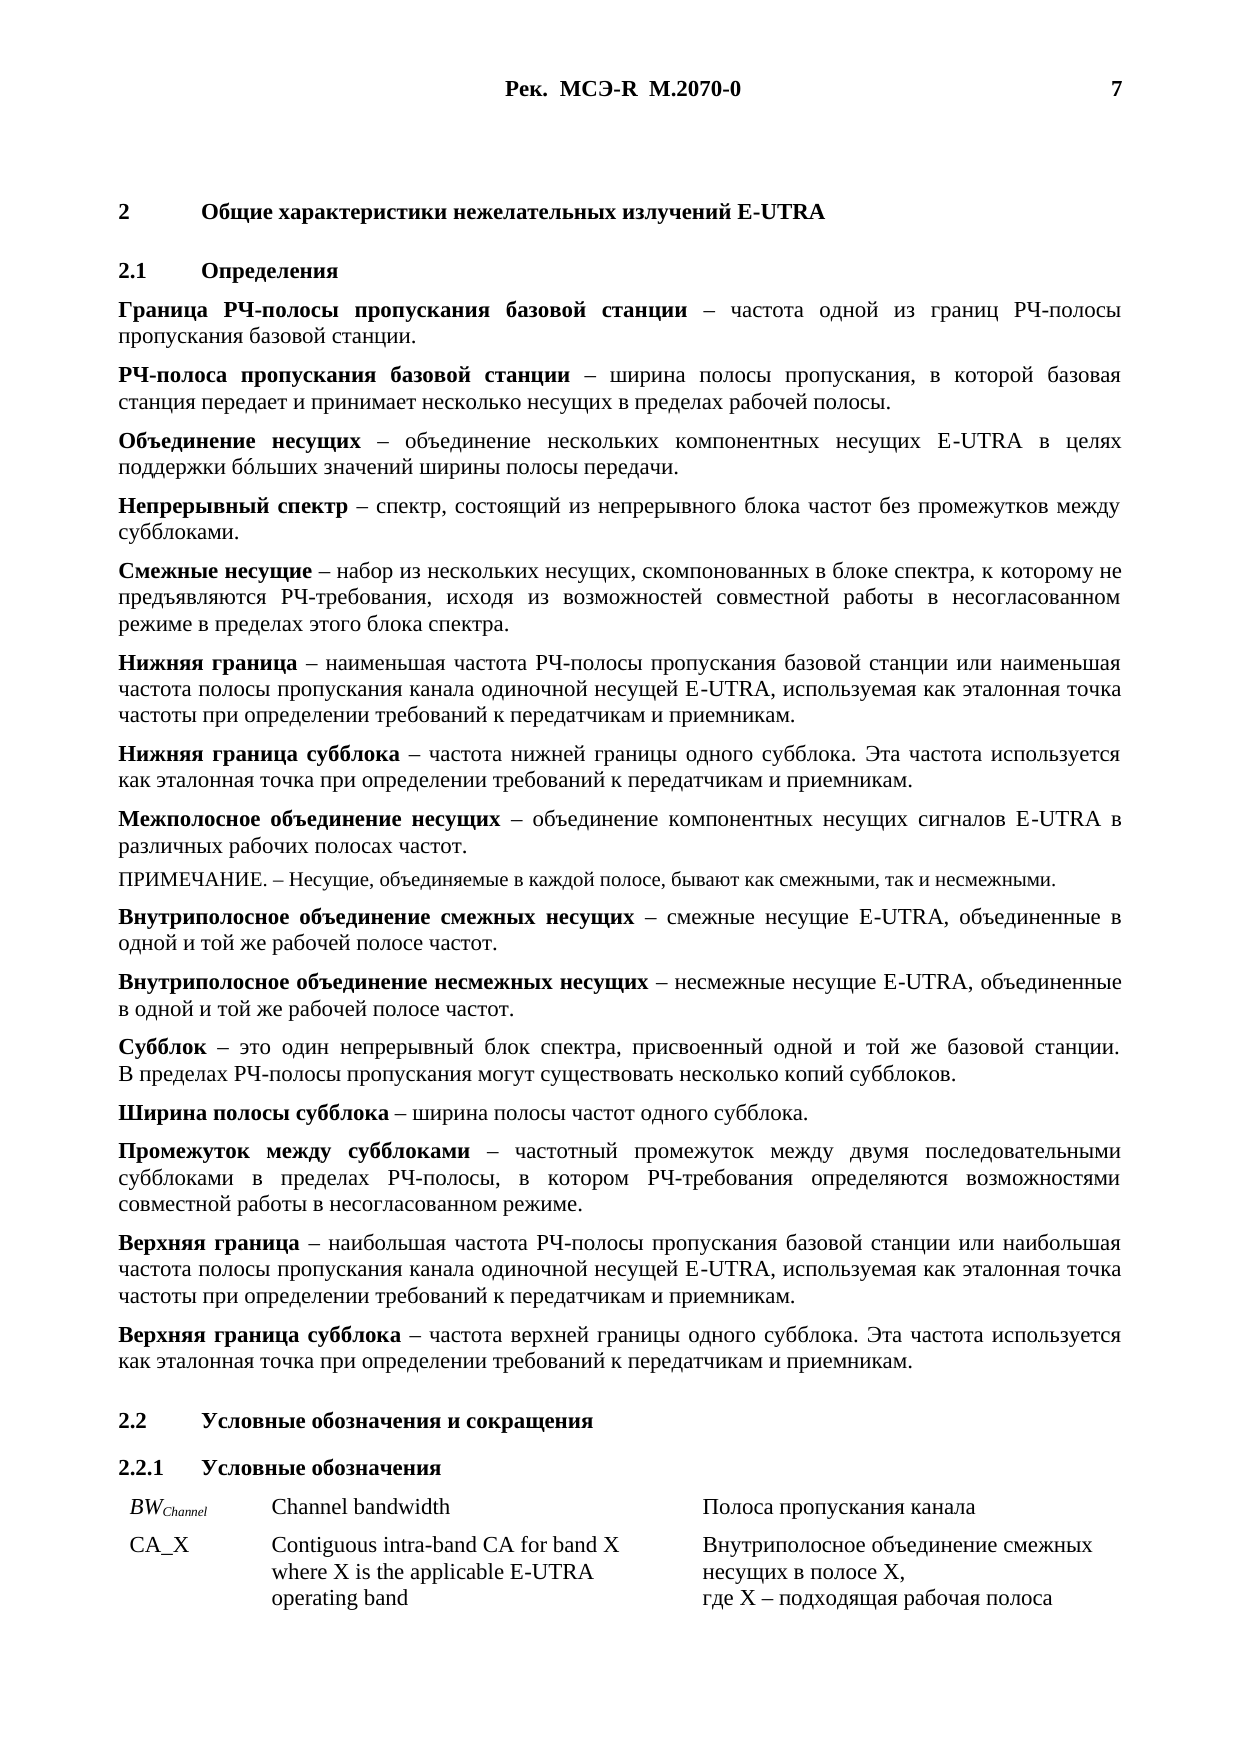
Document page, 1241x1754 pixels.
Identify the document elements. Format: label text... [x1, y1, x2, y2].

text Внутриполосное объединение смежных несущих – смежные несущие E-UTRA, объединенные в одной и той же рабочей полосе частот. [118, 903, 1122, 956]
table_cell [691, 1519, 1122, 1611]
text Нижняя граница – наименьшая частота РЧ-полосы пропускания базовой станции или наименьшая частота полосы пропускания канала одиночной несущей E-UTRA, используемая как эталонная точка частоты при определении требований к передатчикам и приемникам. [118, 649, 1122, 728]
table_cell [260, 1519, 691, 1611]
table_header Полоса пропускания канала [691, 1480, 1122, 1519]
table_header Channel bandwidth [260, 1480, 691, 1519]
text Верхняя граница субблока – частота верхней границы одного субблока. Эта частота используется как эталонная точка при определении требований к передатчикам и приемникам. [118, 1321, 1122, 1373]
table_cell CA_X [118, 1519, 260, 1611]
text ПРИМЕЧАНИЕ. – Несущие, объединяемые в каждой полосе, бывают как смежными, так и несмежными. [118, 866, 1122, 891]
text Ширина полосы субблока – ширина полосы частот одного субблока. [118, 1099, 1122, 1125]
text Межполосное объединение несущих – объединение компонентных несущих сигналов E-UTRA в различных рабочих полосах частот. [118, 805, 1122, 858]
text Верхняя граница – наибольшая частота РЧ-полосы пропускания базовой станции или наибольшая частота полосы пропускания канала одиночной несущей E-UTRA, используемая как эталонная точка частоты при определении требований к передатчикам и приемникам. [118, 1229, 1122, 1308]
text Субблок – это один непрерывный блок спектра, присвоенный одной и той же базовой станции. В пределах РЧ-полосы пропускания могут существовать несколько копий субблоков. [118, 1033, 1122, 1086]
subtitle 2.2.1 Условные обозначения [118, 1454, 1122, 1480]
subtitle 2 Общие характеристики нежелательных излучений E-UTRA [118, 198, 1122, 224]
table_header BWChannel [118, 1480, 260, 1519]
text Внутриполосное объединение несмежных несущих – несмежные несущие E-UTRA, объединенные в одной и той же рабочей полосе частот. [118, 968, 1122, 1021]
text Нижняя граница субблока – частота нижней границы одного субблока. Эта частота используется как эталонная точка при определении требований к передатчикам и приемникам. [118, 740, 1122, 793]
text РЧ-полоса пропускания базовой станции – ширина полосы пропускания, в которой базовая станция передает и принимает несколько несущих в пределах рабочей полосы. [118, 361, 1122, 414]
subtitle 2.1 Определения [118, 257, 1122, 284]
text Непрерывный спектр – спектр, состоящий из непрерывного блока частот без промежутков между субблоками. [118, 492, 1122, 544]
text Промежуток между субблоками – частотный промежуток между двумя последовательными субблоками в пределах РЧ-полосы, в котором РЧ-требования определяются возможностями совместной работы в несогласованном режиме. [118, 1137, 1122, 1217]
text Граница РЧ-полосы пропускания базовой станции – частота одной из границ РЧ-полосы пропускания базовой станции. [118, 296, 1122, 349]
subtitle 2.2 Условные обозначения и сокращения [118, 1407, 1122, 1433]
text Смежные несущие – набор из нескольких несущих, скомпонованных в блоке спектра, к которому не предъявляются РЧ-требования, исходя из возможностей совместной работы в несогласованном режиме в пределах этого блока спектра. [118, 557, 1122, 636]
text Объединение несущих – объединение нескольких компонентных несущих E-UTRA в целях поддержки бóльших значений ширины полосы передачи. [118, 427, 1122, 479]
